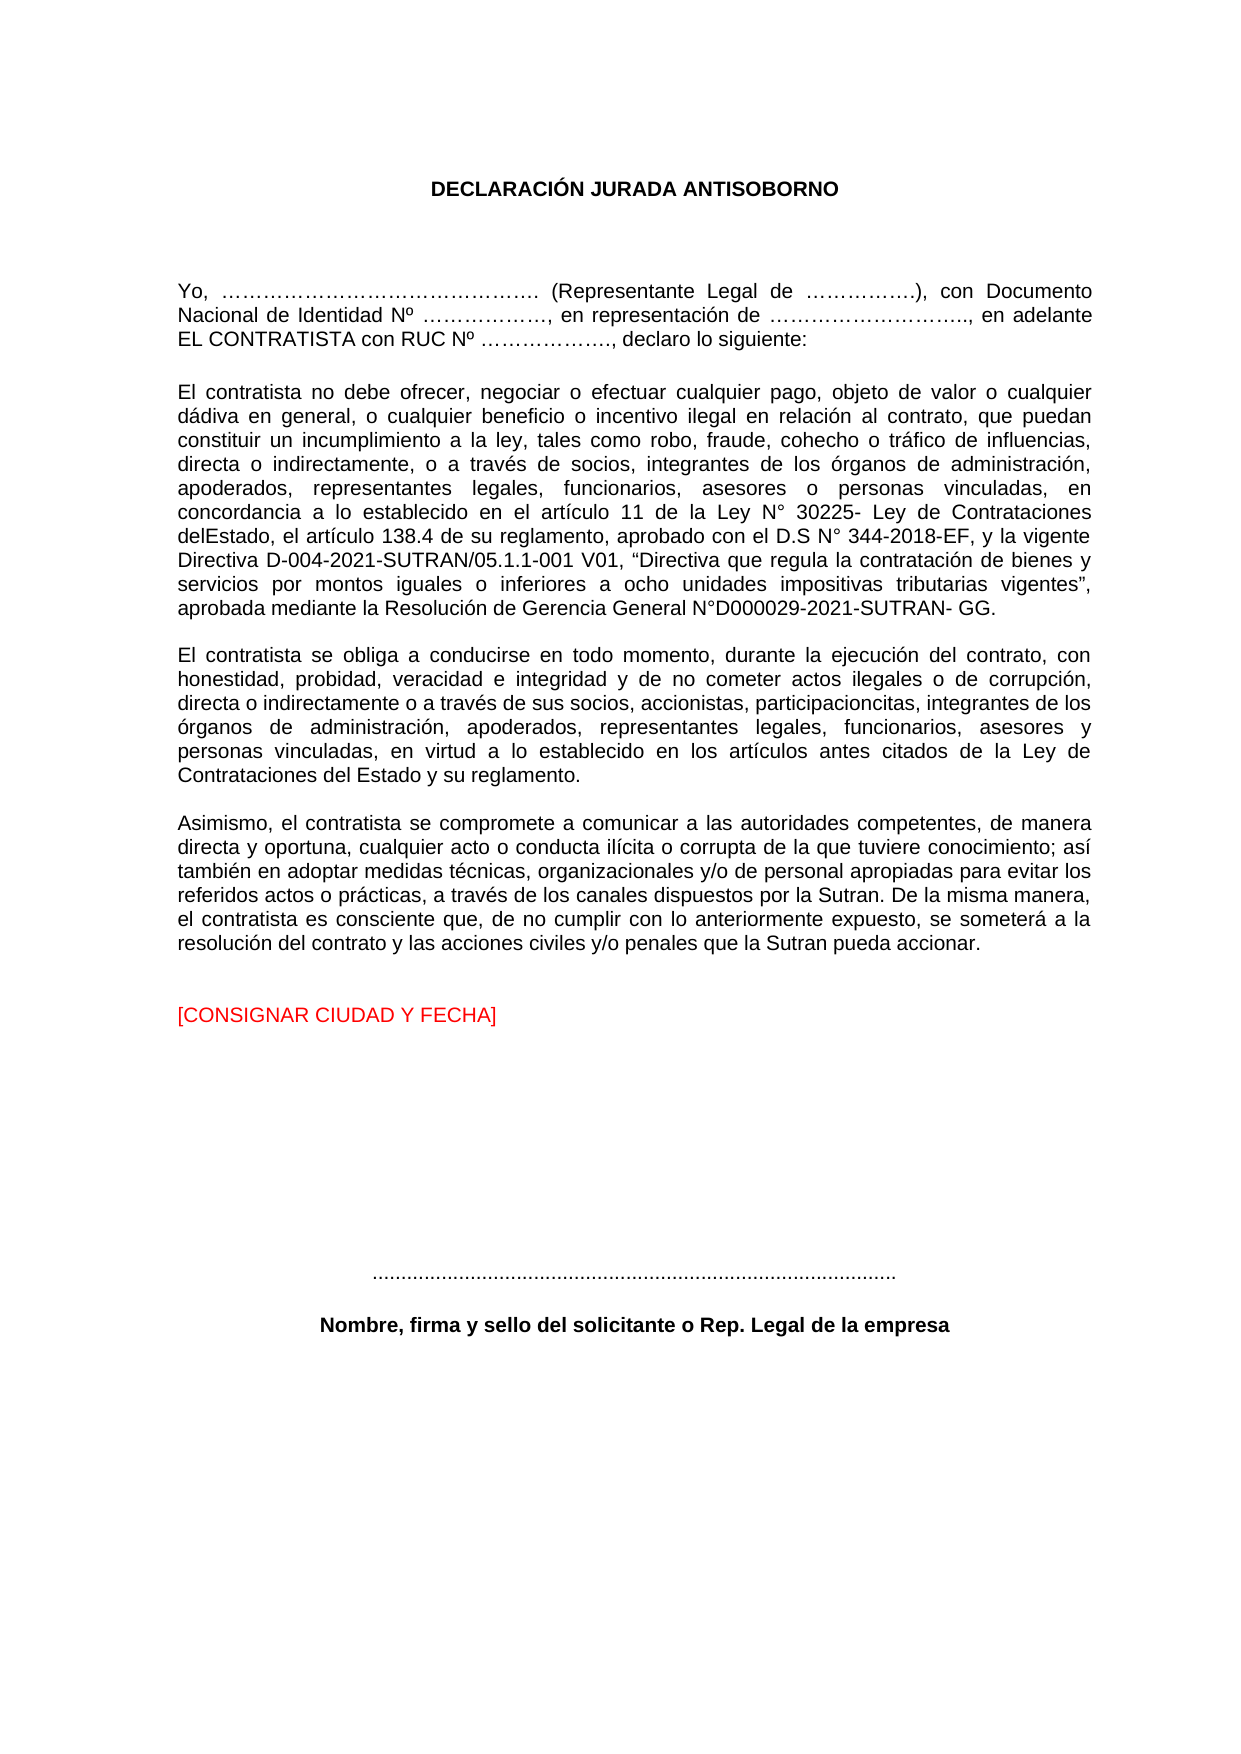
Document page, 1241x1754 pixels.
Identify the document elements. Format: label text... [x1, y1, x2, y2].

text DECLARACIÓN JURADA ANTISOBORNO [177, 177, 1093, 201]
text [CONSIGNAR CIUDAD Y FECHA] [177, 1003, 1093, 1027]
text ........................................................................................... [177, 1260, 1093, 1284]
text Asimismo, el contratista se compromete a comunicar a las autoridades competentes, de manera directa y oportuna, cualquier acto o conducta ilícita o corrupta de la que tuviere conocimiento; así también en adoptar medidas técnicas, organizacionales y/o de personal apropiadas para evitar los referidos actos o prácticas, a través de los canales dispuestos por la Sutran. De la misma manera, el contratista es consciente que, de no cumplir con lo anteriormente expuesto, se someterá a la resolución del contrato y las acciones civiles y/o penales que la Sutran pueda accionar. [177, 811, 1093, 955]
text El contratista no debe ofrecer, negociar o efectuar cualquier pago, objeto de valor o cualquier dádiva en general, o cualquier beneficio o incentivo ilegal en relación al contrato, que puedan constituir un incumplimiento a la ley, tales como robo, fraude, cohecho o tráfico de influencias, directa o indirectamente, o a través de socios, integrantes de los órganos de administración, apoderados, representantes legales, funcionarios, asesores o personas vinculadas, en concordancia a lo establecido en el artículo 11 de la Ley N° 30225- Ley de Contrataciones delEstado, el artículo 138.4 de su reglamento, aprobado con el D.S N° 344-2018-EF, y la vigente Directiva D-004-2021-SUTRAN/05.1.1-001 V01, “Directiva que regula la contratación de bienes y servicios por montos iguales o inferiores a ocho unidades impositivas tributarias vigentes”, aprobada mediante la Resolución de Gerencia General N°D000029-2021-SUTRAN- GG. [177, 380, 1093, 619]
text Nombre, firma y sello del solicitante o Rep. Legal de la empresa [177, 1313, 1093, 1337]
text El contratista se obliga a conducirse en todo momento, durante la ejecución del contrato, con honestidad, probidad, veracidad e integridad y de no cometer actos ilegales o de corrupción, directa o indirectamente o a través de sus socios, accionistas, participacioncitas, integrantes de los órganos de administración, apoderados, representantes legales, funcionarios, asesores y personas vinculadas, en virtud a lo establecido en los artículos antes citados de la Ley de Contrataciones del Estado y su reglamento. [177, 643, 1093, 787]
text Yo, ………………………………………. (Representante Legal de …………….), con Documento Nacional de Identidad Nº ………………, en representación de ……………………….., en adelante EL CONTRATISTA con RUC Nº ………………., declaro lo siguiente: [177, 279, 1093, 351]
